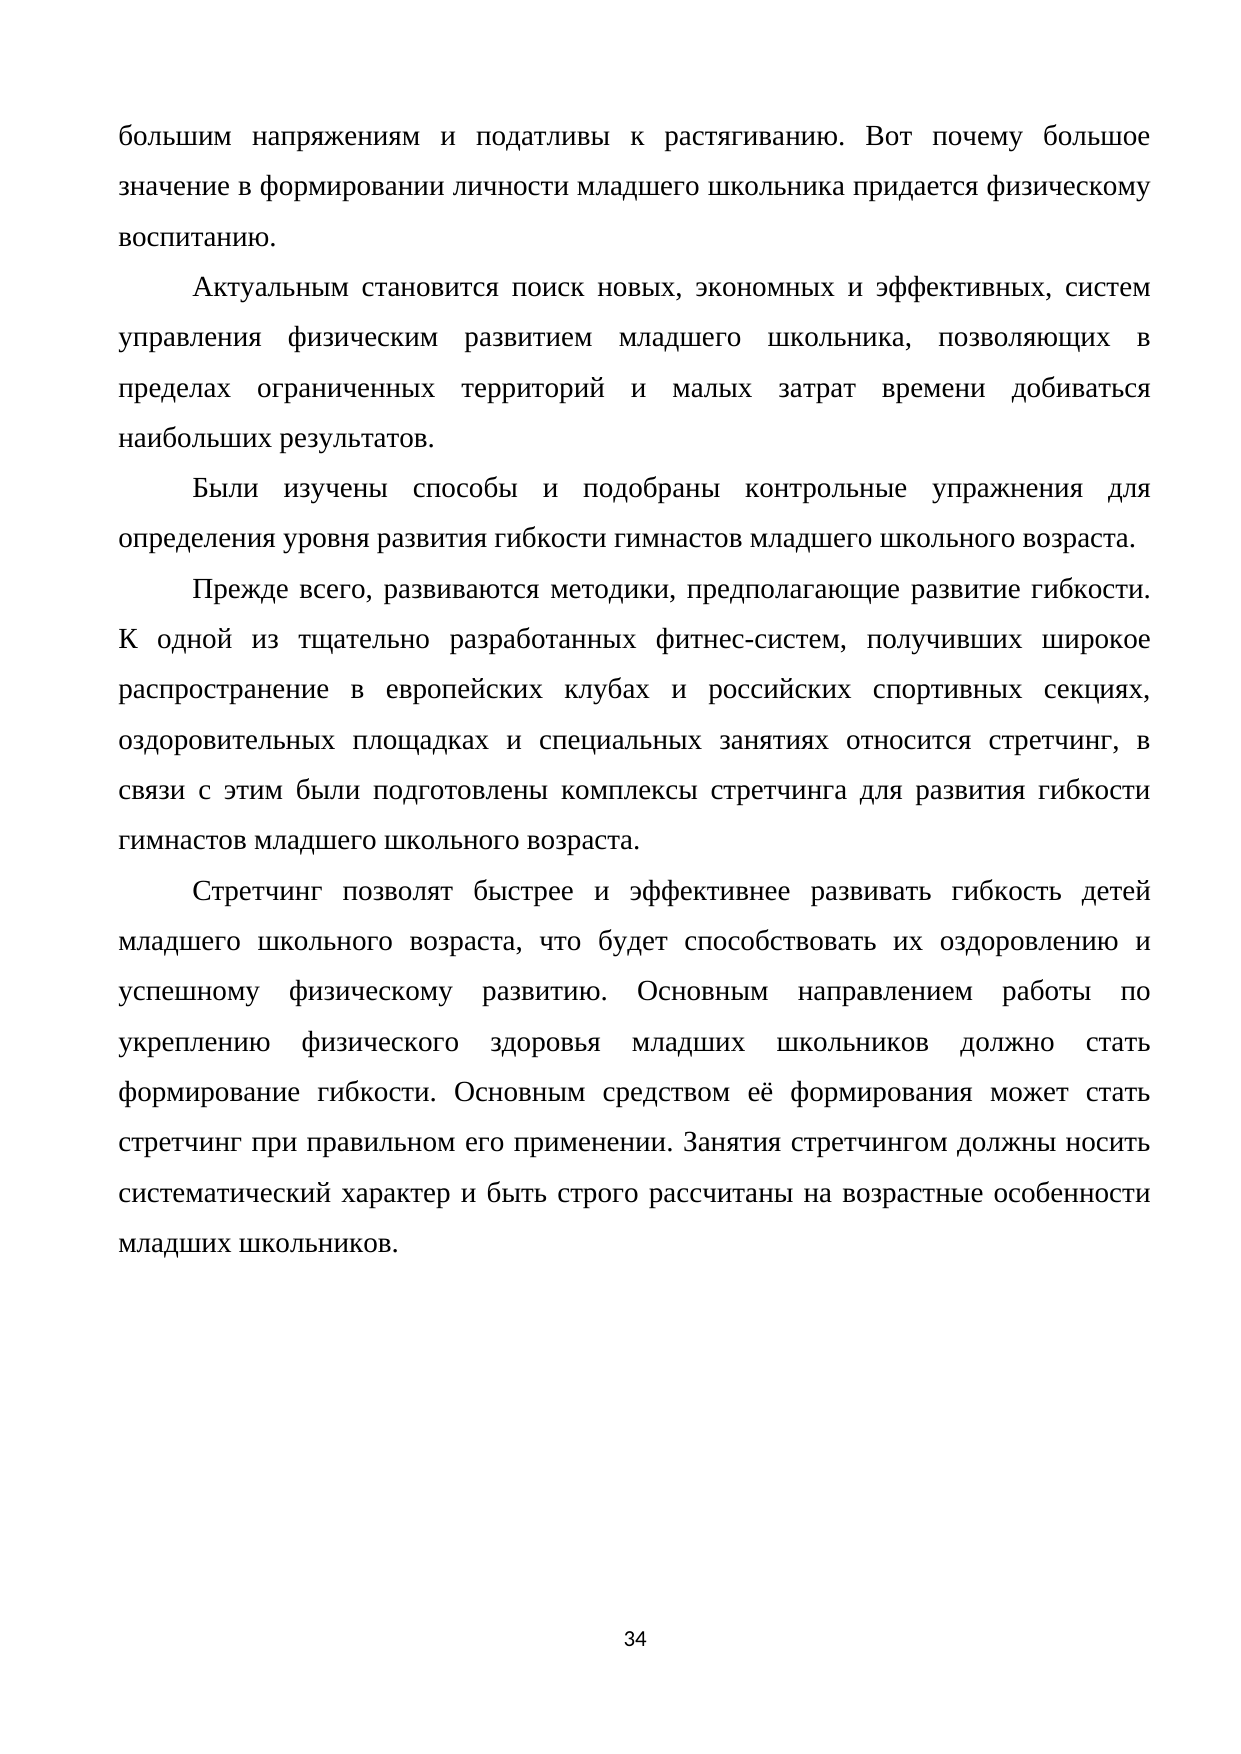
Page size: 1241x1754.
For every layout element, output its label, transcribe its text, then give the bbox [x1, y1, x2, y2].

text Актуальным становится поиск новых, экономных и эффективных, систем управления физическим развитием младшего школьника, позволяющих в пределах ограниченных территорий и малых затрат времени добиваться наибольших результатов. [118, 269, 1152, 453]
text Прежде всего, развиваются методики, предполагающие развитие гибкости. К одной из тщательно разработанных фитнес-систем, получивших широкое распространение в европейских клубах и российских спортивных секциях, оздоровительных площадках и специальных занятиях относится стретчинг, в связи с этим были подготовлены комплексы стретчинга для развития гибкости гимнастов младшего школьного возраста. [118, 571, 1152, 856]
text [118, 118, 1152, 252]
text Были изучены способы и подобраны контрольные упражнения для определения уровня развития гибкости гимнастов младшего школьного возраста. [118, 470, 1152, 554]
text Стретчинг позволят быстрее и эффективнее развивать гибкость детей младшего школьного возраста, что будет способствовать их оздоровлению и успешному физическому развитию. Основным направлением работы по укреплению физического здоровья младших школьников должно стать формирование гибкости. Основным средством её формирования может стать стретчинг при правильном его применении. Занятия стретчингом должны носить систематический характер и быть строго рассчитаны на возрастные особенности младших школьников. [118, 873, 1152, 1258]
